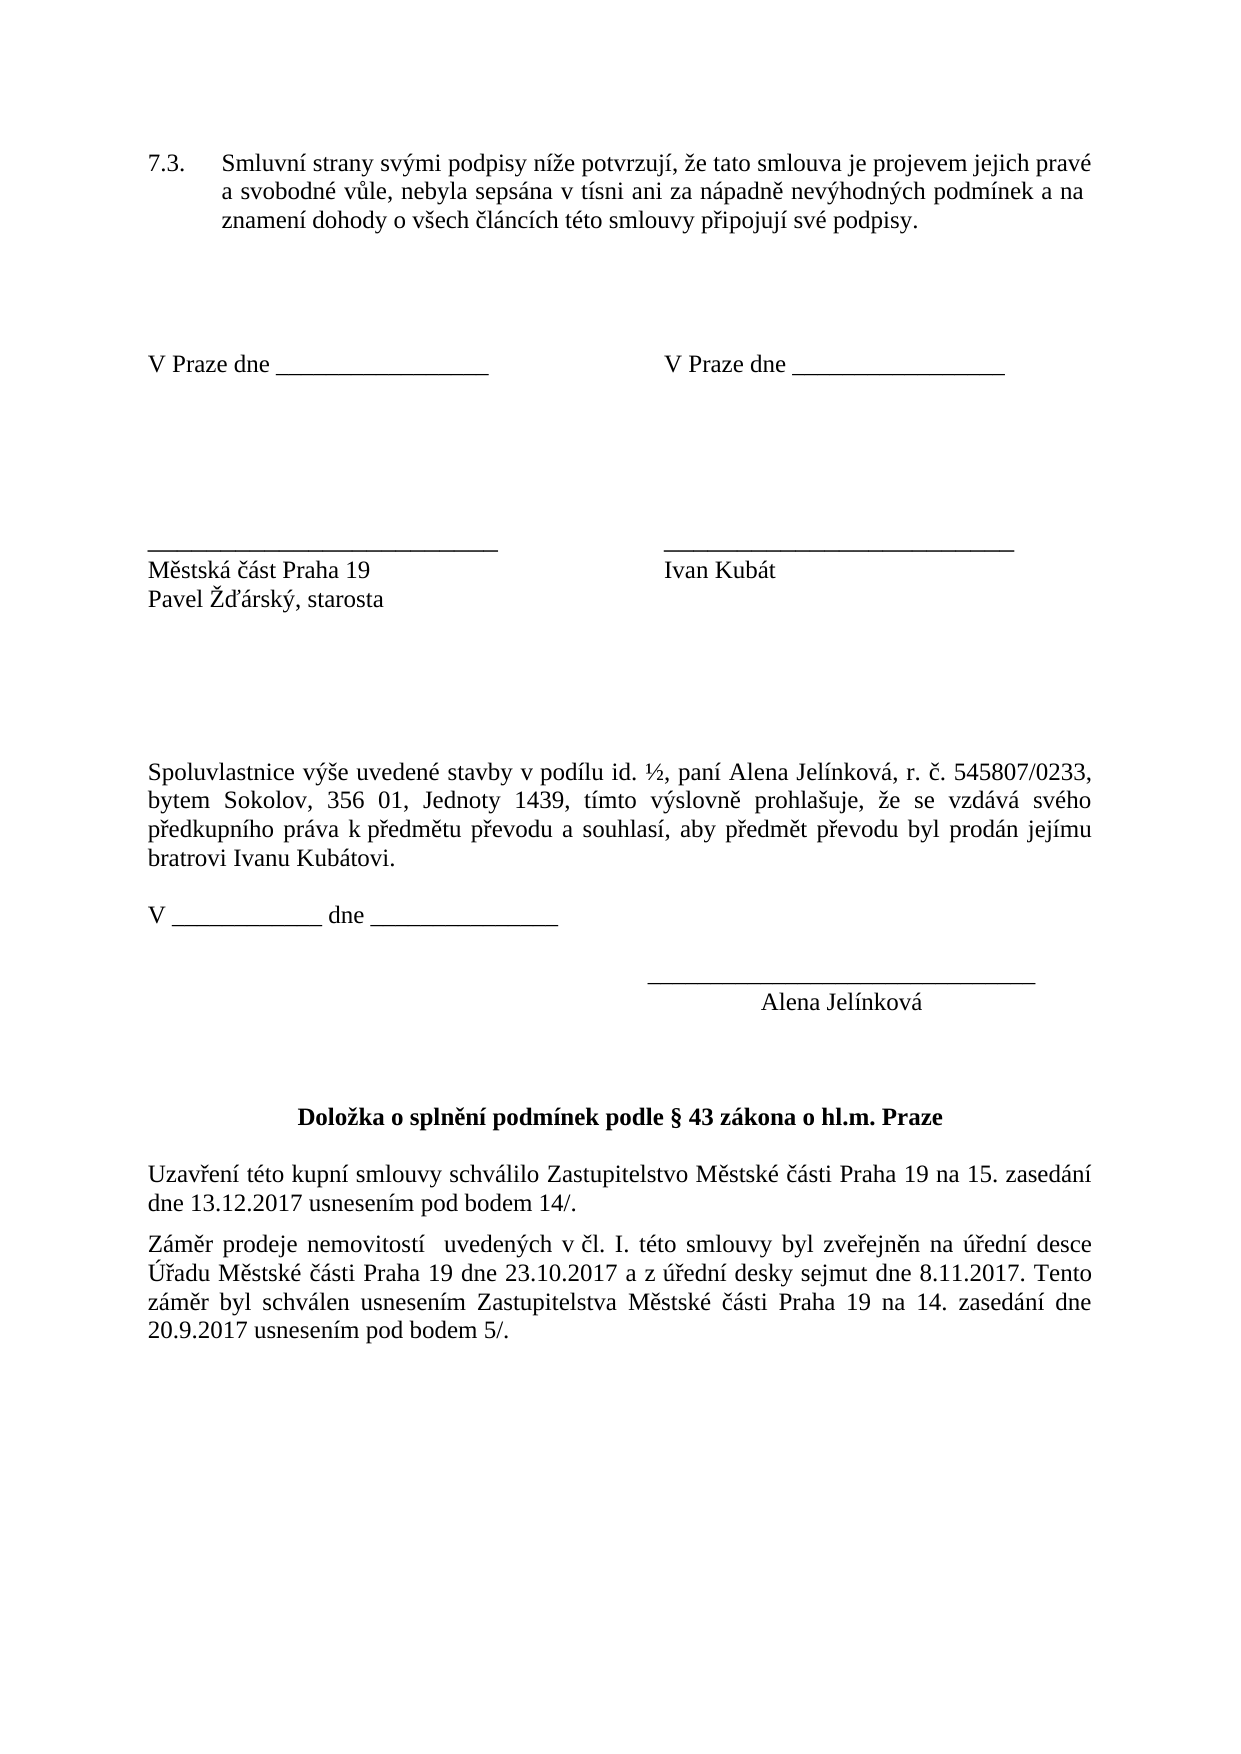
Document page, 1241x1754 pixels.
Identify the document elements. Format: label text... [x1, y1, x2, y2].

text Alena Jelínková [590, 987, 1093, 1016]
text 7.3. Smluvní strany svými podpisy níže potvrzují, že tato smlouva je projevem jejich pravé a svobodné vůle, nebyla sepsána v tísni ani za nápadně nevýhodných podmínek a na znamení dohody o všech článcích této smlouvy připojují své podpisy. [148, 148, 1093, 234]
text V Praze dne _________________ V Praze dne _________________ [148, 349, 1093, 378]
text ________________________ ________________________ [148, 521, 1093, 555]
text Pavel Žďárský, starosta [148, 584, 1093, 612]
text Spoluvlastnice výše uvedené stavby v podílu id. ½, paní Alena Jelínková, r. č. 545807/0233, bytem Sokolov, 356 01, Jednoty 1439, tímto výslovně prohlašuje, že se vzdává svého předkupního práva k předmětu převodu a souhlasí, aby předmět převodu byl prodán jejímu bratrovi Ivanu Kubátovi. [148, 757, 1093, 872]
text _______________________________ [590, 958, 1093, 987]
text Doložka o splnění podmínek podle § 43 zákona o hl.m. Praze [148, 1102, 1093, 1131]
text Městská část Praha 19 Ivan Kubát [148, 555, 1093, 584]
text Záměr prodeje nemovitostí uvedených v čl. I. této smlouvy byl zveřejněn na úřední desce Úřadu Městské části Praha 19 dne 23.10.2017 a z úřední desky sejmut dne 8.11.2017. Tento záměr byl schválen usnesením Zastupitelstva Městské části Praha 19 na 14. zasedání dne 20.9.2017 usnesením pod bodem 5/. [148, 1229, 1093, 1344]
text Uzavření této kupní smlouvy schválilo Zastupitelstvo Městské části Praha 19 na 15. zasedání dne 13.12.2017 usnesením pod bodem 14/. [148, 1159, 1093, 1217]
text V ____________ dne _______________ [148, 901, 1093, 929]
